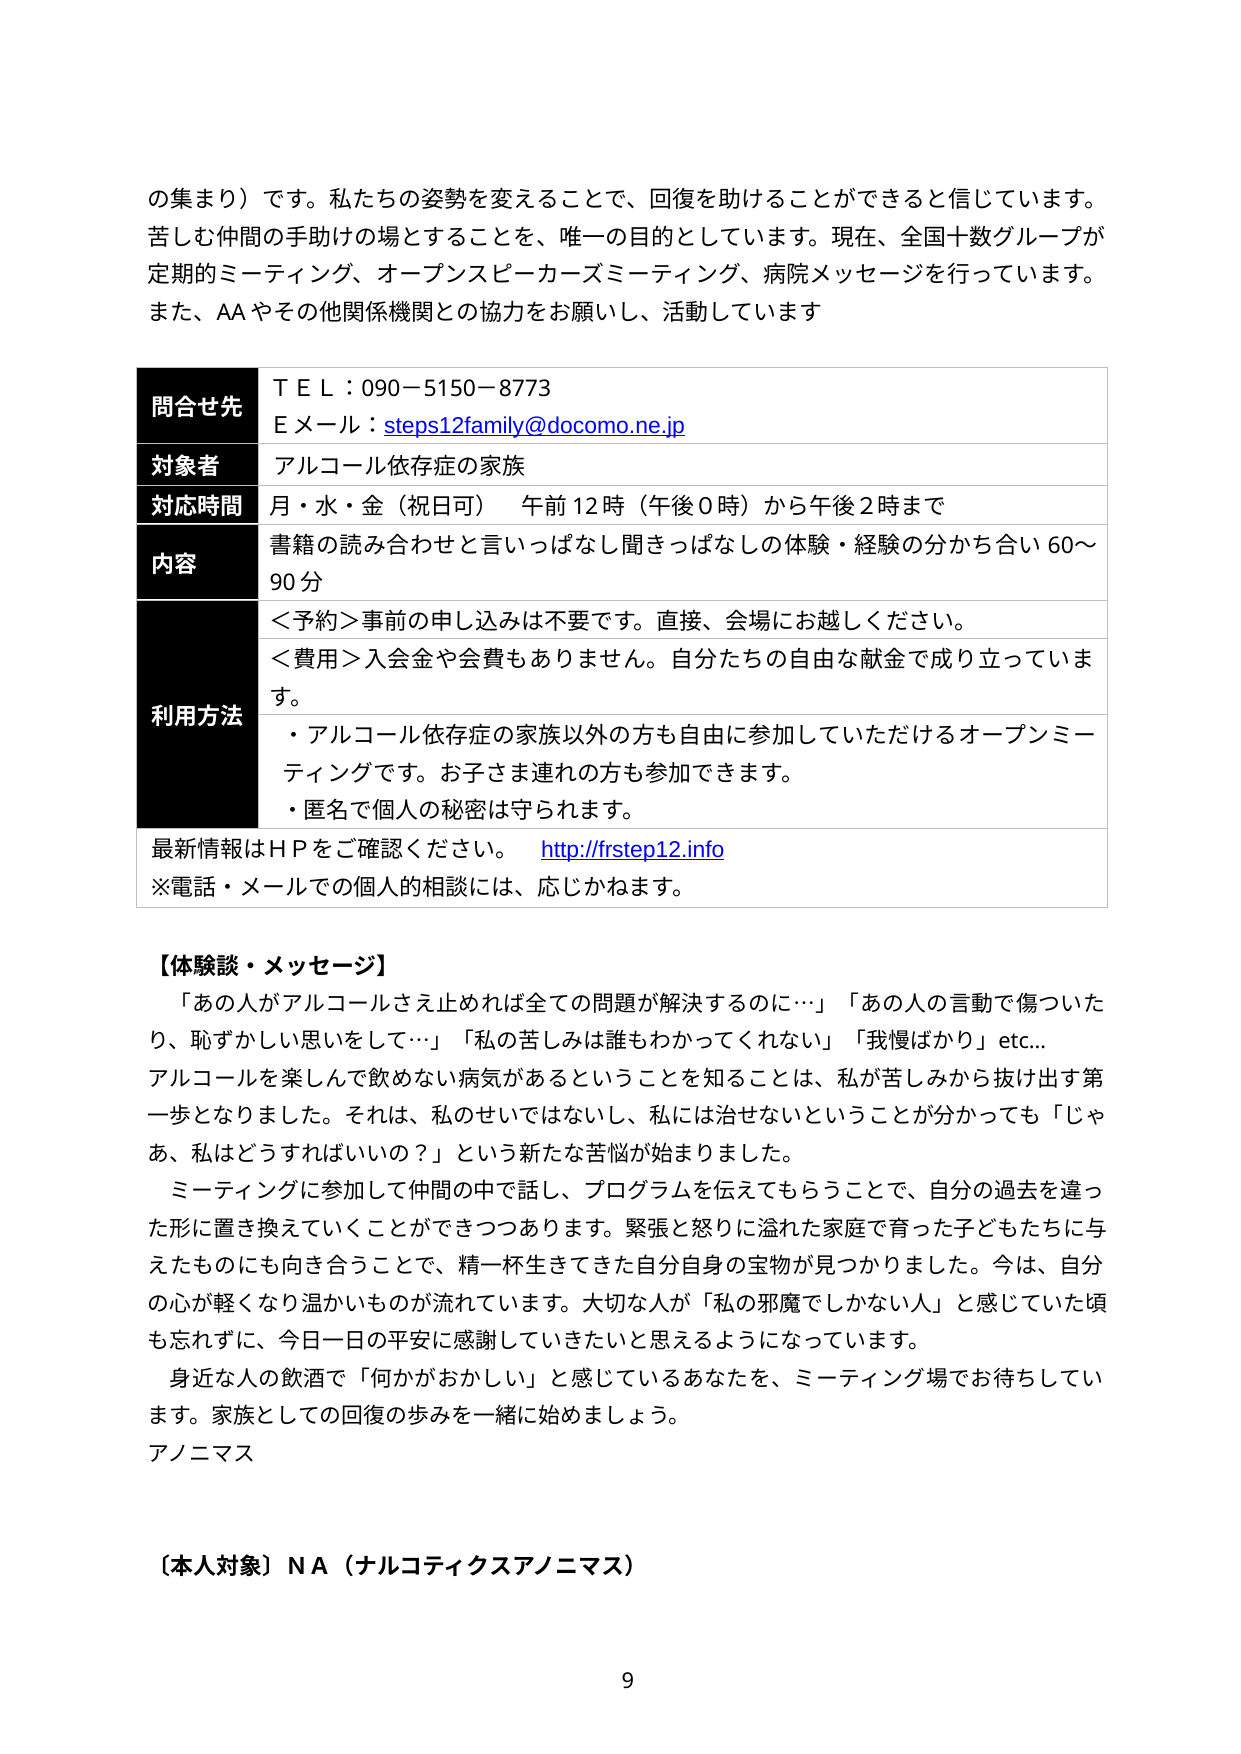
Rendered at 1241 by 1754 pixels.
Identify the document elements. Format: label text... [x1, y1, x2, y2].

table_cell 最新情報はＨＰをご確認ください。 http://frstep12.info ※電話・メールでの個人的相談には、応じかねます。 [137, 829, 1107, 907]
text 〔本人対象〕ＮＡ（ナルコティクスアノニマス） [148, 1546, 1107, 1583]
table_cell 月・水・金（祝日可） 午前12時（午後０時）から午後２時まで [259, 486, 1107, 523]
table_cell ・アルコール依存症の家族以外の方も自由に参加していただけるオープンミーティングです。お子さま連れの方も参加できます。 ・匿名で個人の秘密は守られます。 [259, 715, 1107, 828]
text アノニマス [148, 1433, 1107, 1471]
text 「あの人がアルコールさえ止めれば全ての問題が解決するのに…」「あの人の言動で傷ついたり、恥ずかしい思いをして…」「私の苦しみは誰もわかってくれない」「我慢ばかり」etc… [148, 983, 1107, 1058]
text ミーティングに参加して仲間の中で話し、プログラムを伝えてもらうことで、自分の過去を違った形に置き換えていくことができつつあります。緊張と怒りに溢れた家庭で育った子どもたちに与えたものにも向き合うことで、精一杯生きてきた自分自身の宝物が見つかりました。今は、自分の心が軽くなり温かいものが流れています。大切な人が「私の邪魔でしかない人」と感じていた頃も忘れずに、今日一日の平安に感謝していきたいと思えるようになっています。 [148, 1171, 1107, 1358]
table_cell 内容 [137, 525, 258, 599]
table_cell ＜予約＞事前の申し込みは不要です。直接、会場にお越しください。 [259, 601, 1107, 638]
table_cell アルコール依存症の家族 [259, 444, 1107, 485]
text アルコールを楽しんで飲めない病気があるということを知ることは、私が苦しみから抜け出す第一歩となりました。それは、私のせいではないし、私には治せないということが分かっても「じゃあ、私はどうすればいいの？」という新たな苦悩が始まりました。 [148, 1058, 1107, 1171]
table_cell 書籍の読み合わせと言いっぱなし聞きっぱなしの体験・経験の分かち合い60～90分 [259, 525, 1107, 599]
text 身近な人の飲酒で「何かがおかしい」と感じているあなたを、ミーティング場でお待ちしています。家族としての回復の歩みを一緒に始めましょう。 [148, 1358, 1107, 1433]
table_header ＴＥＬ：090－5150－8773 Ｅメール：steps12family@docomo.ne.jp [259, 368, 1107, 443]
table_cell 対象者 [137, 444, 258, 485]
table_header 問合せ先 [137, 368, 258, 443]
table_cell ＜費用＞入会金や会費もありません。自分たちの自由な献金で成り立っています。 [259, 639, 1107, 714]
table_cell 利用方法 [137, 601, 258, 828]
table_cell 対応時間 [137, 486, 258, 523]
text 【体験談・メッセージ】 [148, 946, 1107, 983]
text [148, 179, 1107, 329]
